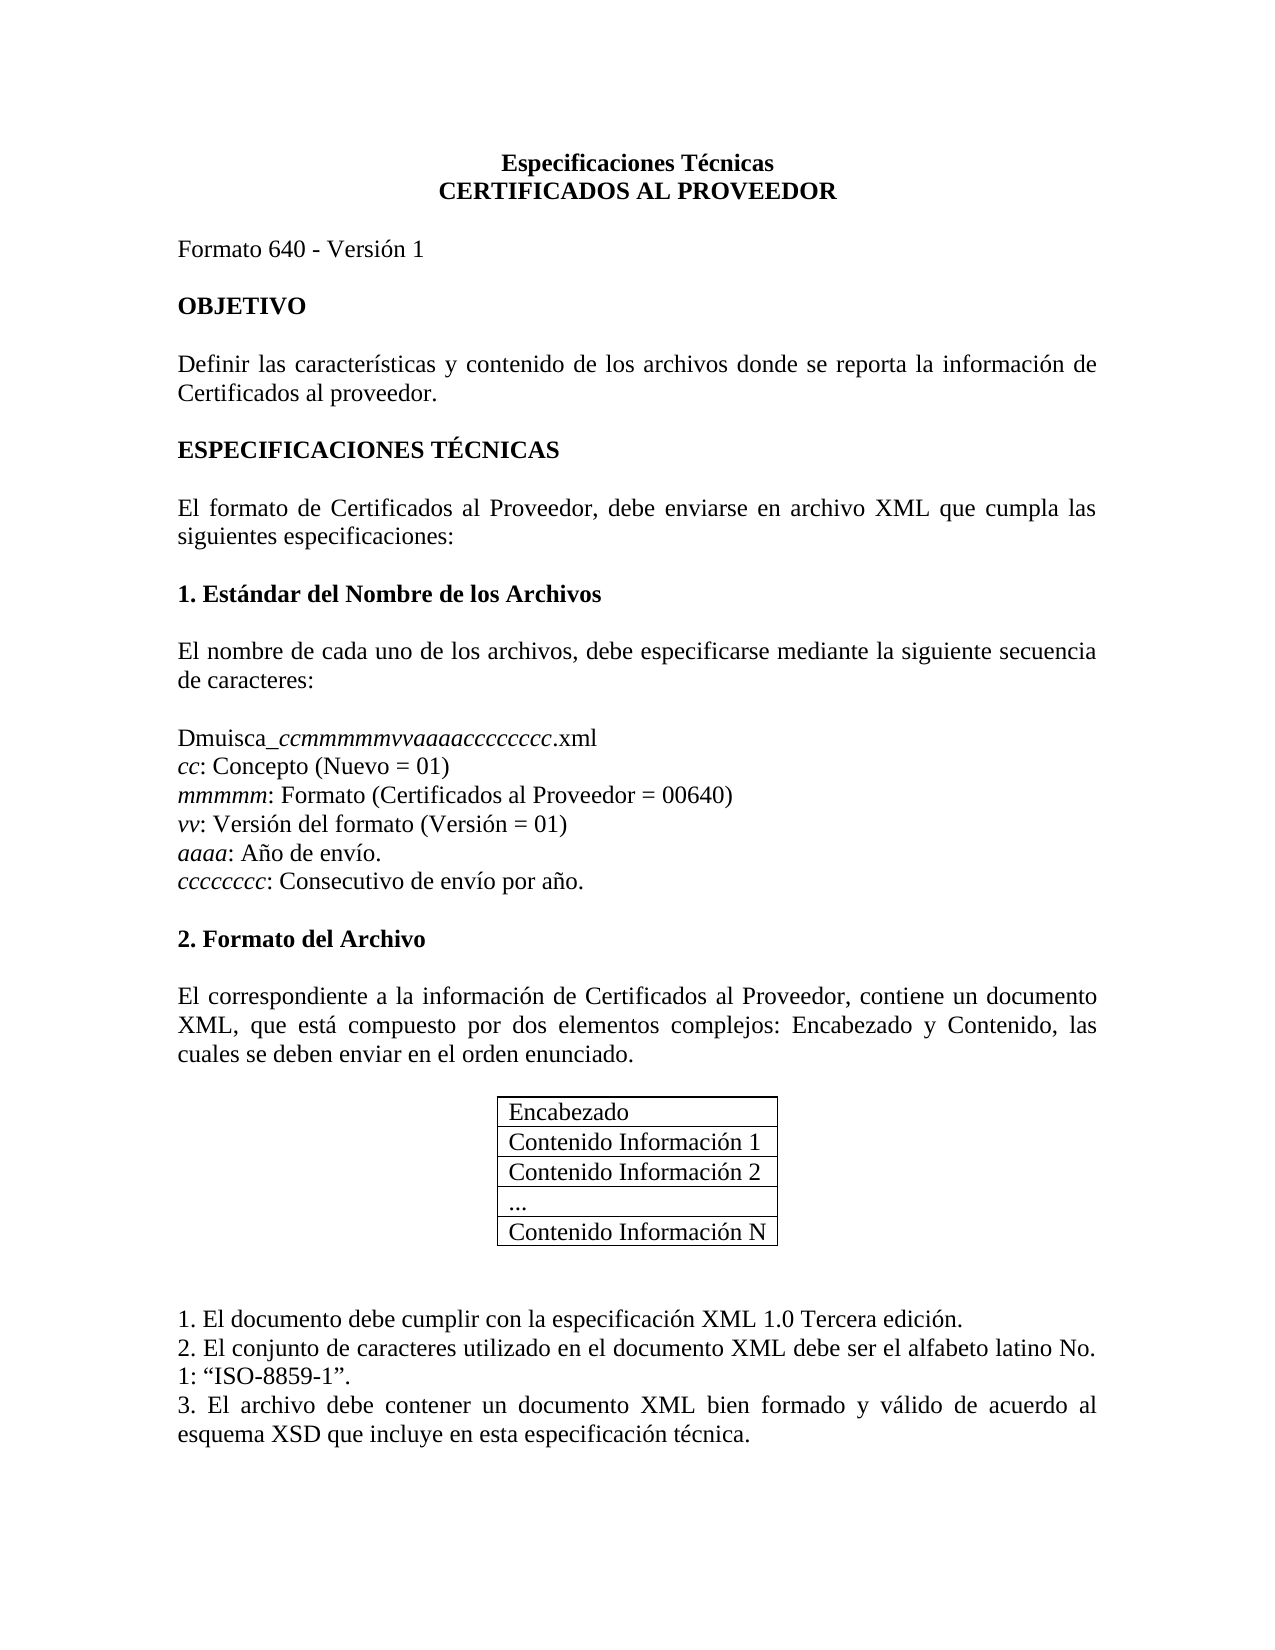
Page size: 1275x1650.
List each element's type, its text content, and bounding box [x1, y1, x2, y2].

text 1. El documento debe cumplir con la especificación XML 1.0 Tercera edición. [177, 1304, 1098, 1333]
text El formato de Certificados al Proveedor, debe enviarse en archivo XML que cumpla las siguientes especificaciones: [177, 493, 1098, 550]
text cc: Concepto (Nuevo = 01) [177, 751, 1098, 780]
text Especificaciones Técnicas [177, 148, 1098, 176]
table_cell Contenido Información 2 [498, 1157, 777, 1186]
table_cell Contenido Información 1 [498, 1127, 777, 1156]
text 1. Estándar del Nombre de los Archivos [177, 579, 1098, 608]
text El nombre de cada uno de los archivos, debe especificarse mediante la siguiente secuencia de caracteres: [177, 636, 1098, 694]
text 3. El archivo debe contener un documento XML bien formado y válido de acuerdo al esquema XSD que incluye en esta especificación técnica. [177, 1390, 1098, 1448]
text Definir las características y contenido de los archivos donde se reporta la información de Certificados al proveedor. [177, 349, 1098, 406]
text cccccccc: Consecutivo de envío por año. [177, 866, 1098, 895]
table_header Encabezado [498, 1098, 777, 1126]
table_cell Contenido Información N [498, 1217, 777, 1245]
text vv: Versión del formato (Versión = 01) [177, 809, 1098, 838]
text 2. Formato del Archivo [177, 924, 1098, 953]
text CERTIFICADOS AL PROVEEDOR [177, 176, 1098, 205]
text ESPECIFICACIONES TÉCNICAS [177, 435, 1098, 464]
text Dmuisca_ccmmmmmvvaaaacccccccc.xml [177, 723, 1098, 751]
text OBJETIVO [177, 291, 1098, 320]
text Formato 640 - Versión 1 [177, 234, 1098, 263]
text El correspondiente a la información de Certificados al Proveedor, contiene un documento XML, que está compuesto por dos elementos complejos: Encabezado y Contenido, las cuales se deben enviar en el orden enunciado. [177, 981, 1098, 1068]
text aaaa: Año de envío. [177, 838, 1098, 866]
text 2. El conjunto de caracteres utilizado en el documento XML debe ser el alfabeto latino No. 1: “ISO-8859-1”. [177, 1333, 1098, 1390]
table_cell ... [498, 1187, 777, 1216]
text mmmmm: Formato (Certificados al Proveedor = 00640) [177, 780, 1098, 809]
